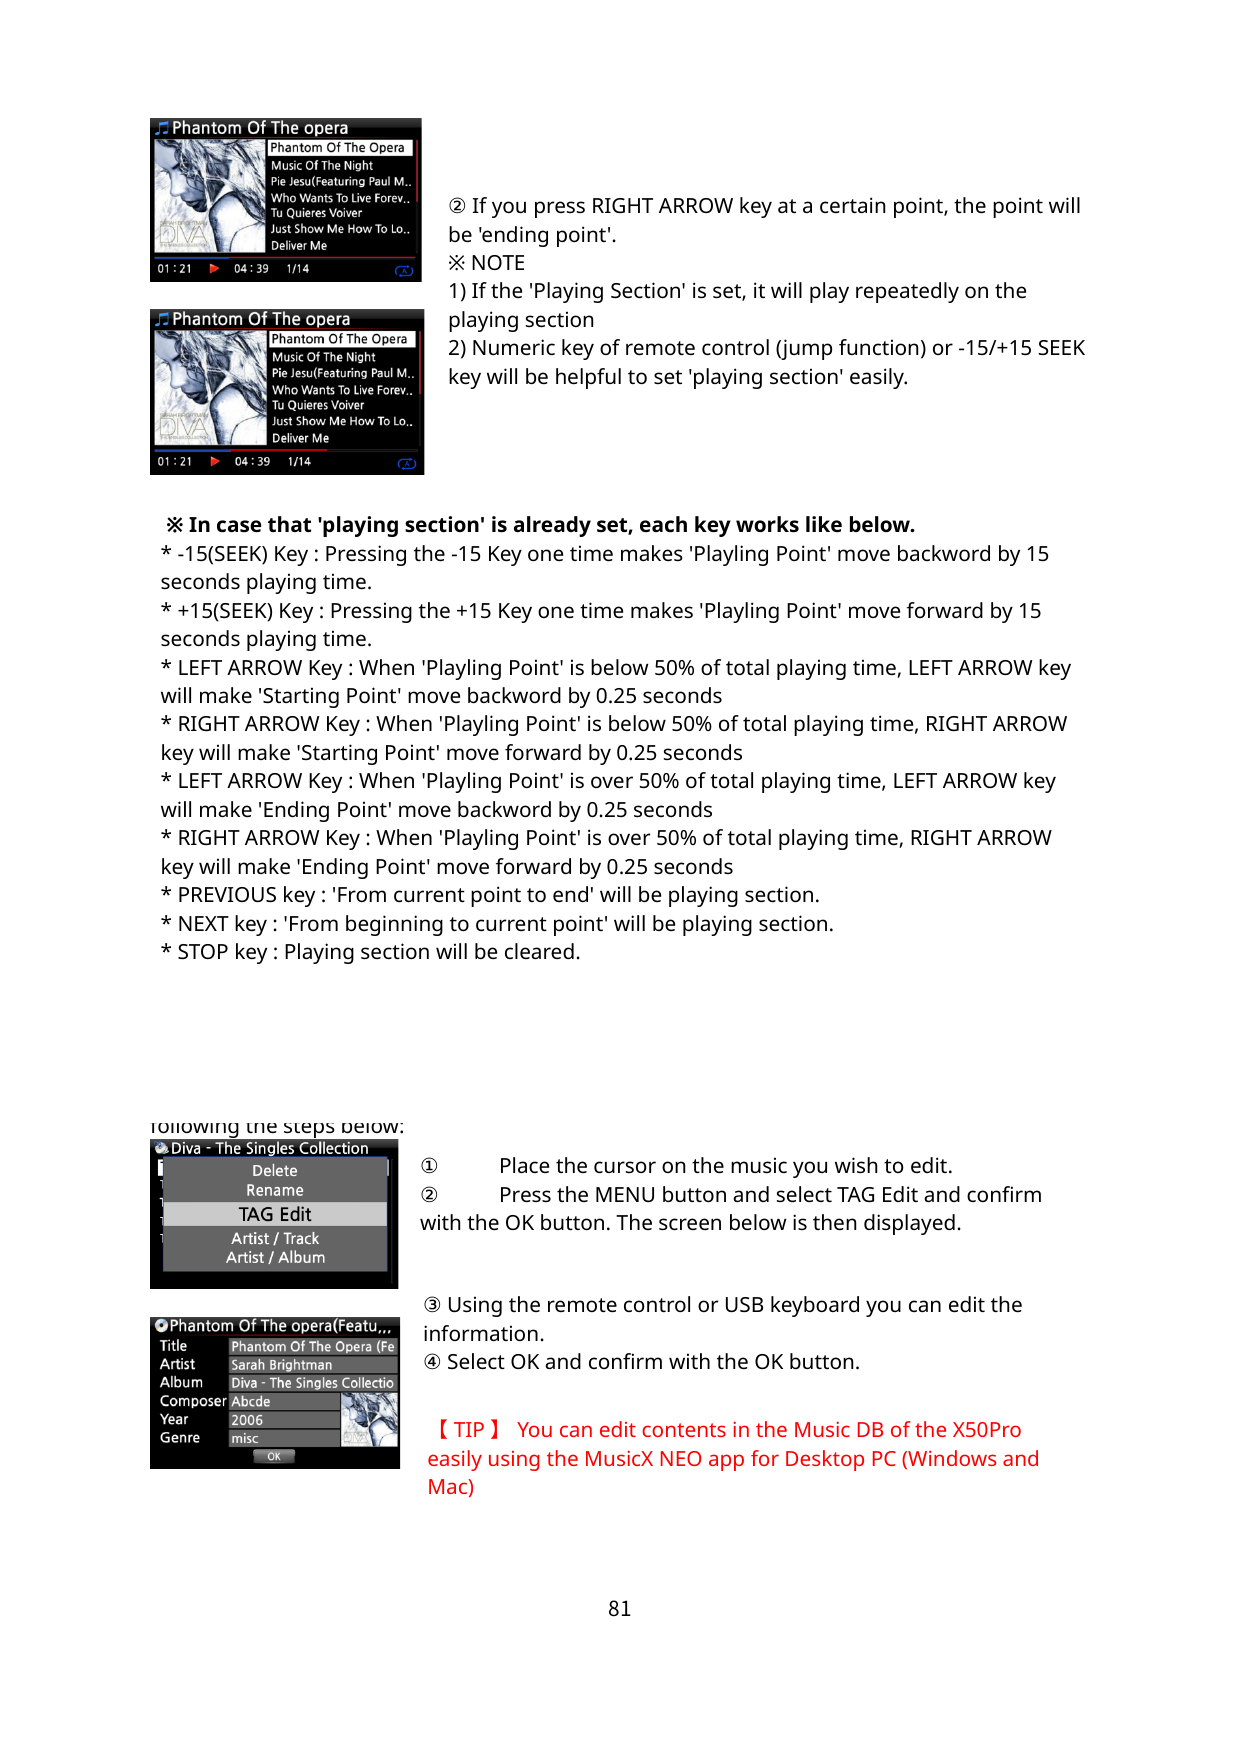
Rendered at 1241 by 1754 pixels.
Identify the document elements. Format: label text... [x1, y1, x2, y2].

picture [150, 309, 425, 475]
picture [150, 1139, 399, 1289]
picture [150, 1317, 400, 1469]
list You can edit the TAG information of music such as the title, artist, album, year or genre by following the steps below: [150, 1124, 1090, 1140]
picture [150, 118, 422, 282]
